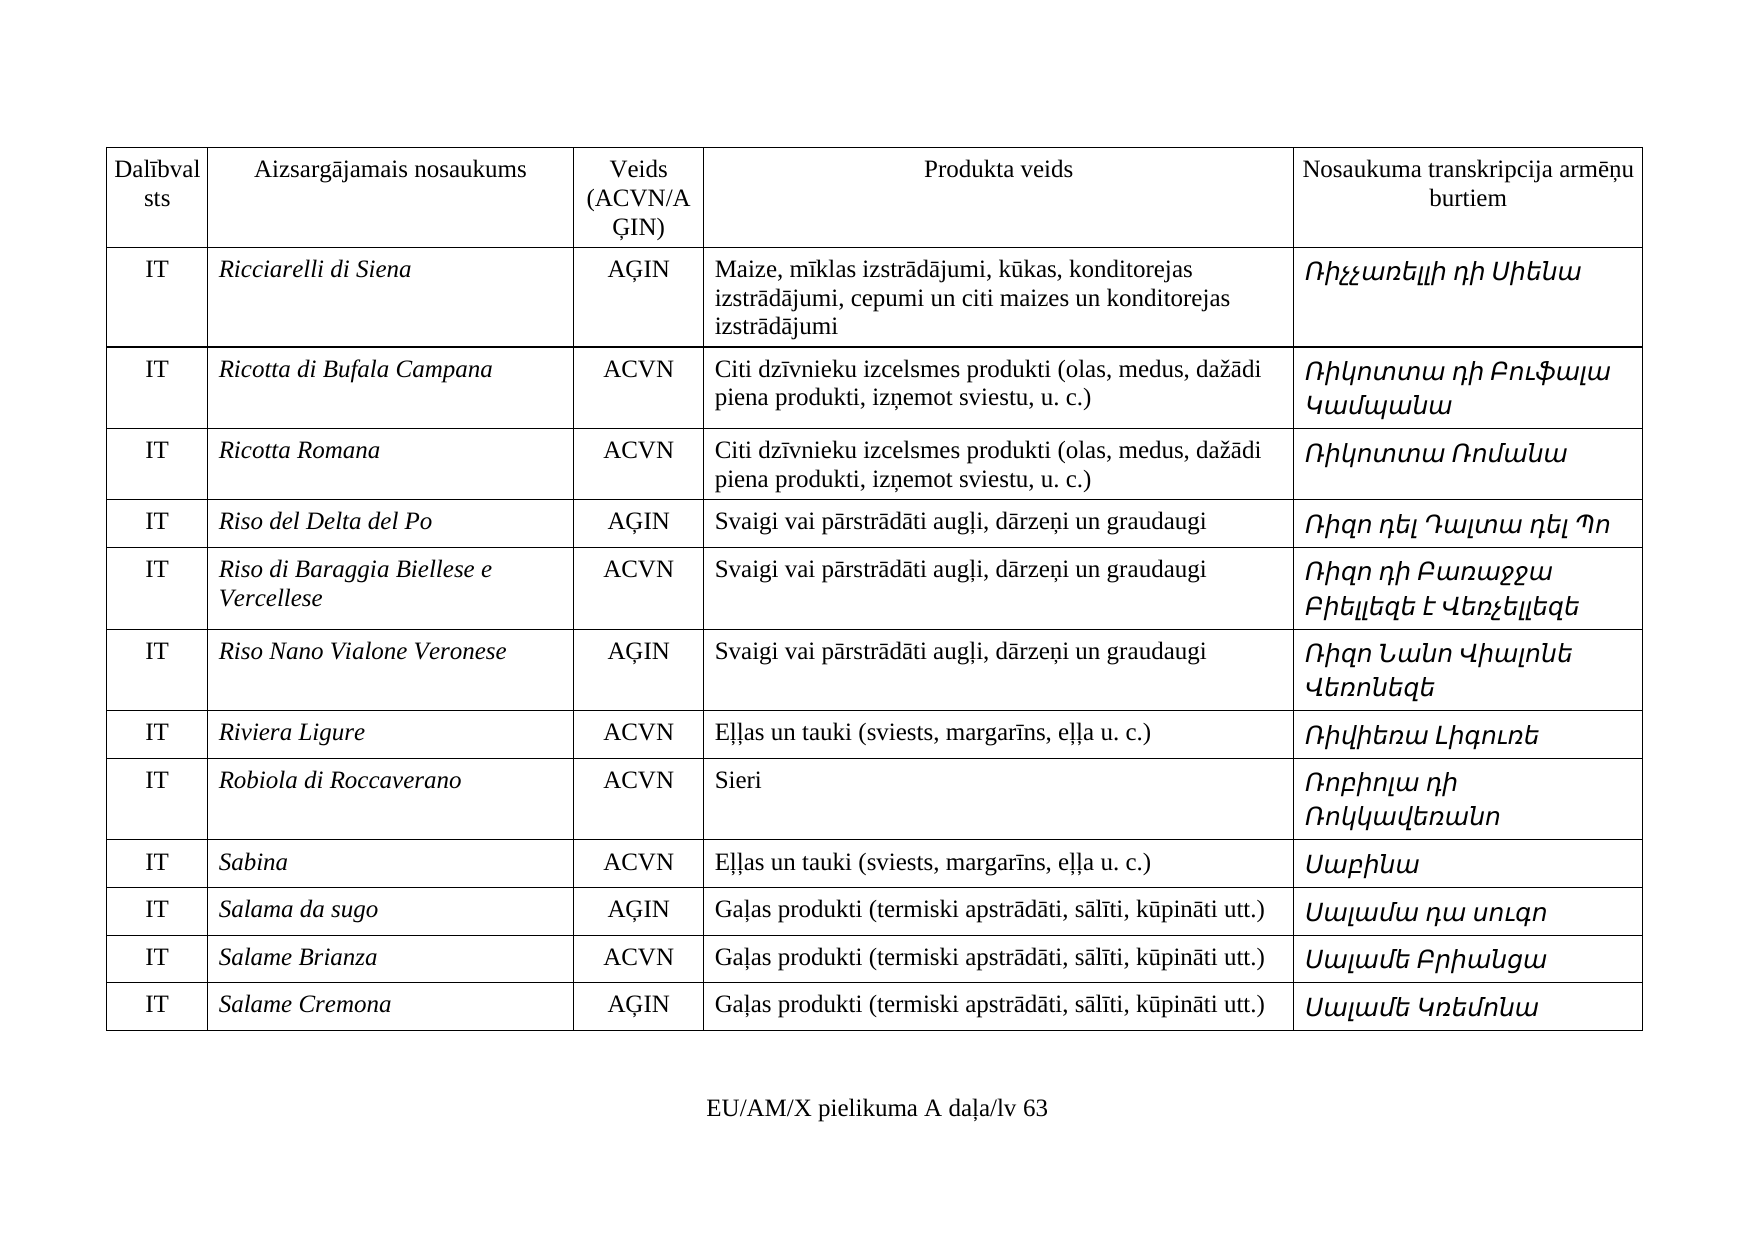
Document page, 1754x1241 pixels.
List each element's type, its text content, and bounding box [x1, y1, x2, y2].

table_header Dalībvalsts [107, 148, 207, 247]
table_header Nosaukuma transkripcija armēņu burtiem [1294, 148, 1642, 247]
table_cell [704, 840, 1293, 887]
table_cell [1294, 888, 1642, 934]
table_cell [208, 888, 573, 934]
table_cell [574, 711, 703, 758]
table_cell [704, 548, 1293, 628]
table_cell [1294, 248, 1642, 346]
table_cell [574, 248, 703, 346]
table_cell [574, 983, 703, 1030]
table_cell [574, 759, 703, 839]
table_header Produkta veids [704, 148, 1293, 247]
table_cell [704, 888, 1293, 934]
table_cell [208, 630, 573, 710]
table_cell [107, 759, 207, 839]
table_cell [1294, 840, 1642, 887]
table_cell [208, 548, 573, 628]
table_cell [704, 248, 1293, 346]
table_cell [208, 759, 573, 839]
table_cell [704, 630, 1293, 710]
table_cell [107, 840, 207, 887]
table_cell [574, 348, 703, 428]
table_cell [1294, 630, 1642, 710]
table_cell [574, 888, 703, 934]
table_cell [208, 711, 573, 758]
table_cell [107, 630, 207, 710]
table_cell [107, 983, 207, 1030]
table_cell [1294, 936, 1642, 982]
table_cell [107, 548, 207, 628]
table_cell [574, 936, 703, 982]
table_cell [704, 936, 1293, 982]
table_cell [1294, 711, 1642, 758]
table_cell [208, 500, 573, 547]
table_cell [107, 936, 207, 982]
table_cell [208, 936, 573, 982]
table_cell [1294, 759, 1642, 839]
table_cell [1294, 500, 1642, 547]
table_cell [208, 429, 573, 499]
table_header Aizsargājamais nosaukums [208, 148, 573, 247]
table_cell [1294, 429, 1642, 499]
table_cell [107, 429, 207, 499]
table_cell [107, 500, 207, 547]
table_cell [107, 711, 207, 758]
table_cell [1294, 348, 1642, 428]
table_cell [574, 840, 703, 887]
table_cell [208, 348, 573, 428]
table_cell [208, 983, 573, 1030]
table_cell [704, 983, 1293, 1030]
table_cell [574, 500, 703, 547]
table_header Veids (ACVN/AĢIN) [574, 148, 703, 247]
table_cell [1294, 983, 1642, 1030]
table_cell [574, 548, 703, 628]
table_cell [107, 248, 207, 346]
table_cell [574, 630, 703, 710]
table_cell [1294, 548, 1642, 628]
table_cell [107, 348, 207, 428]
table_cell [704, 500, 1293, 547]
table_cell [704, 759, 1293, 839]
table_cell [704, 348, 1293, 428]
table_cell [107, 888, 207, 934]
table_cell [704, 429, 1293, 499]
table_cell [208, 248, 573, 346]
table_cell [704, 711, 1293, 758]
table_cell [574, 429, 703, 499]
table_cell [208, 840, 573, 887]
